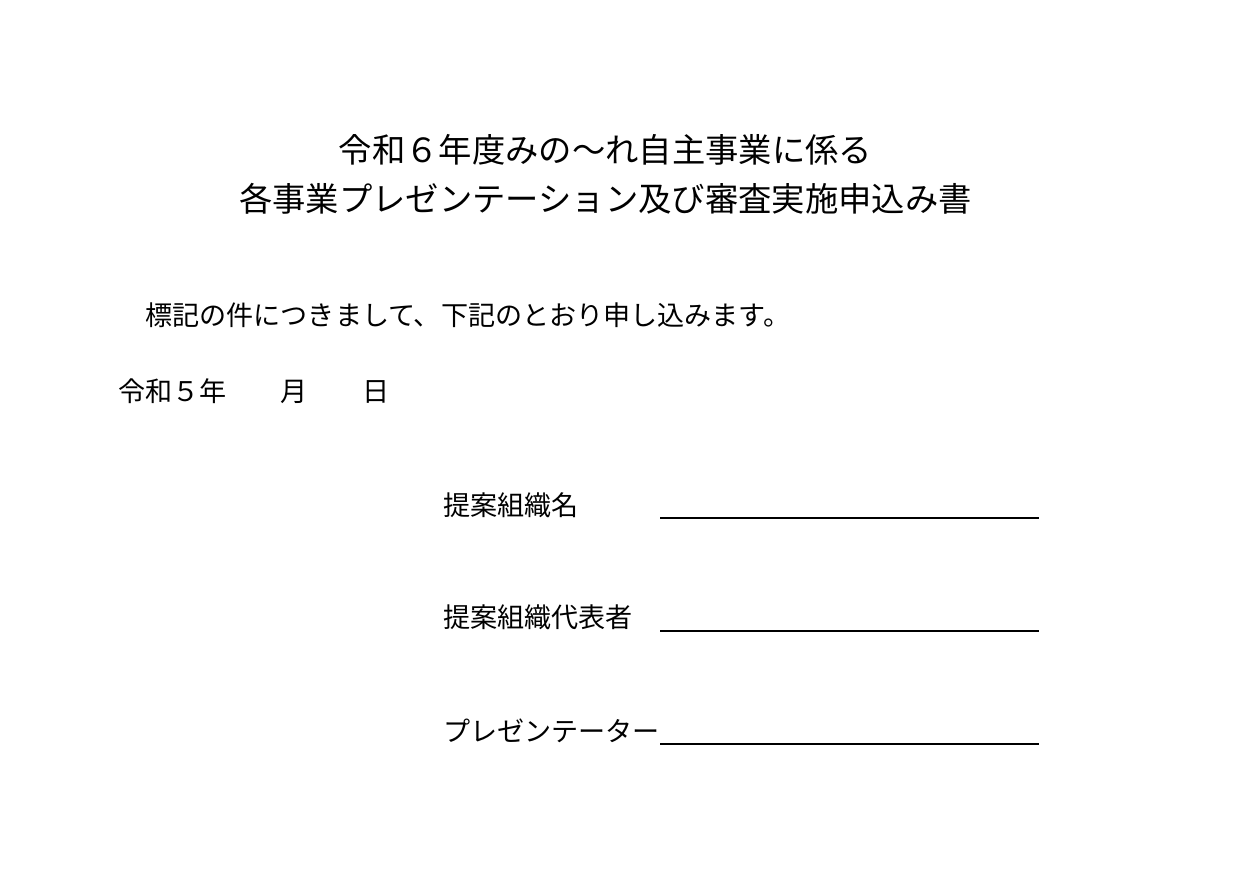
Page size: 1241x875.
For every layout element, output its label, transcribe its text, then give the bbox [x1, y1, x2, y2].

text 令和６年度みの～れ自主事業に係る [118, 124, 1092, 172]
text 標記の件につきまして、下記のとおり申し込みます。 [118, 294, 1092, 333]
text 各事業プレゼンテーション及び審査実施申込み書 [118, 172, 1092, 221]
text プレゼンテーター [118, 709, 1092, 749]
text 提案組織代表者 [118, 596, 1092, 636]
text 令和５年 月 日 [118, 370, 1092, 410]
text 提案組織名 [118, 483, 1092, 523]
